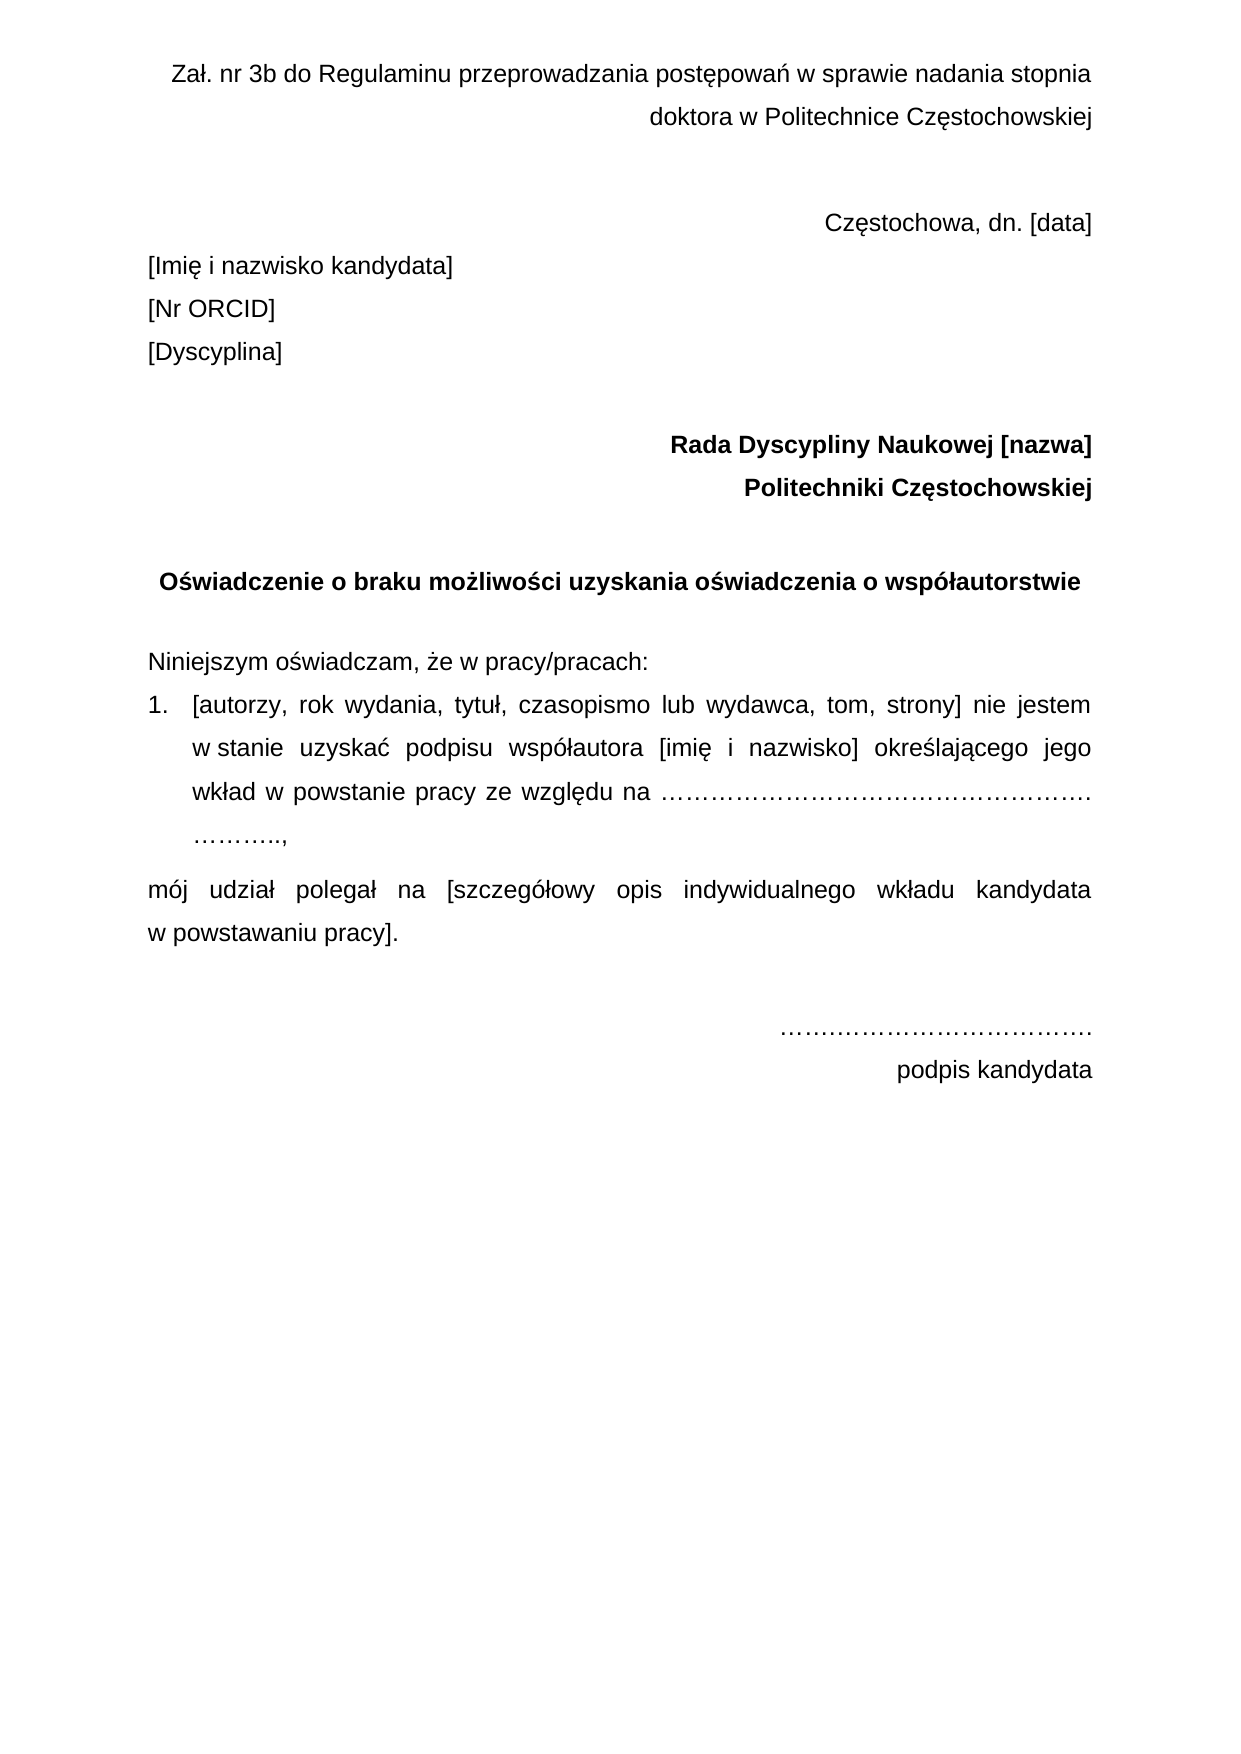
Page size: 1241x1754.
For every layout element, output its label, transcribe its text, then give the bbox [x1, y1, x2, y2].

text Niniejszym oświadczam, że w pracy/pracach: [148, 647, 1092, 676]
text [Nr ORCID] [148, 294, 1092, 323]
subtitle Zał. nr 3b do Regulaminu przeprowadzania postępowań w sprawie nadania stopnia doktora w Politechnice Częstochowskiej [148, 59, 1092, 131]
text Rada Dyscypliny Naukowej [nazwa] [148, 430, 1092, 459]
text …….…………………………. [148, 1012, 1092, 1040]
text Częstochowa, dn. [data] [148, 208, 1092, 237]
text Oświadczenie o braku możliwości uzyskania oświadczenia o współautorstwie [148, 567, 1092, 595]
text podpis kandydata [148, 1055, 1092, 1083]
text [Dyscyplina] [148, 337, 1092, 366]
list [autorzy, rok wydania, tytuł, czasopismo lub wydawca, tom, strony] nie jestem w stanie uzyskać podpisu współautora [imię i nazwisko] określającego jego wkład w powstanie pracy ze względu na …………………………………………….……….., [148, 690, 1092, 848]
text Politechniki Częstochowskiej [148, 473, 1092, 502]
list mój udział polegał na [szczegółowy opis indywidualnego wkładu kandydata w powstawaniu pracy]. [148, 875, 1092, 947]
text [Imię i nazwisko kandydata] [148, 251, 1092, 280]
